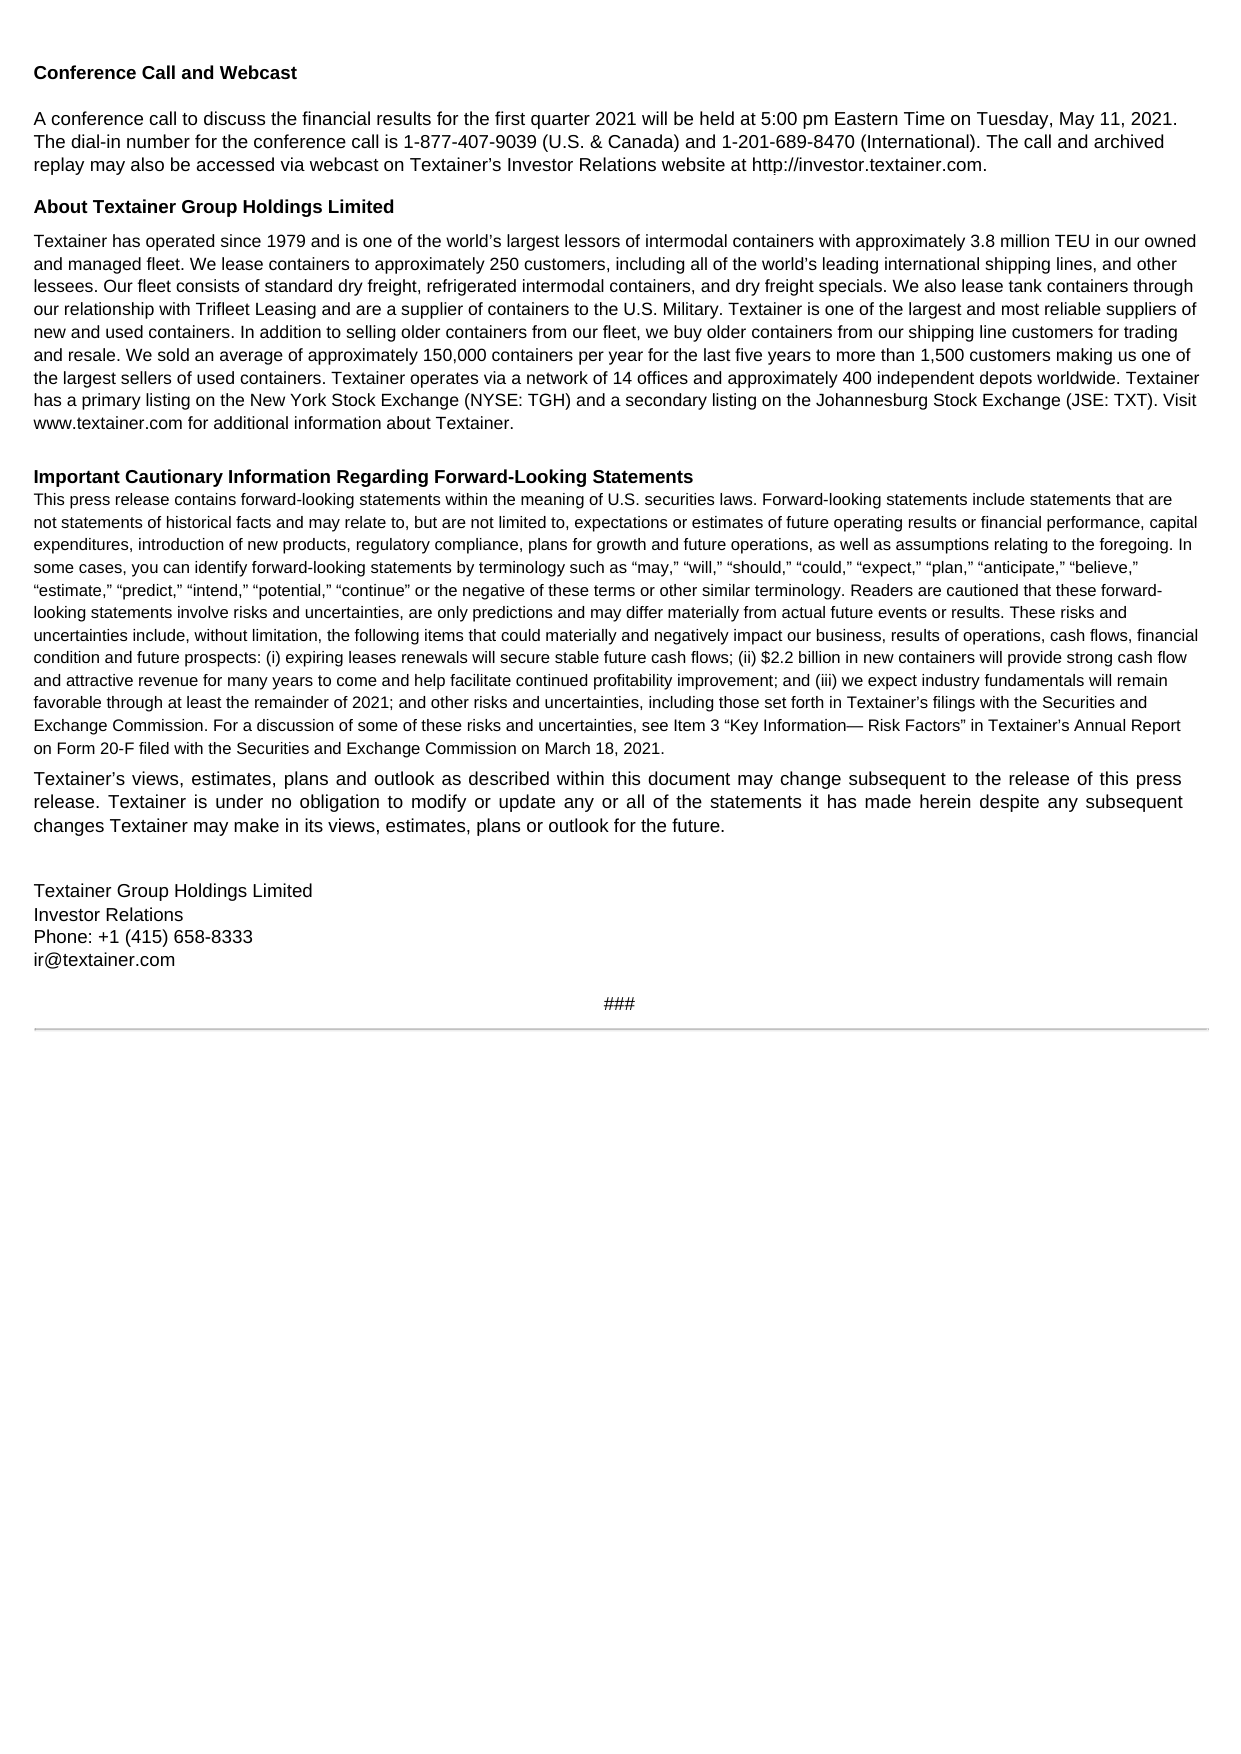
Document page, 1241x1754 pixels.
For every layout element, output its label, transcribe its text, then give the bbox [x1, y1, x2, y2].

text Textainer has operated since 1979 and is one of the world’s largest lessors of intermodal containers with approximately 3.8 million TEU in our owned and managed fleet. We lease containers to approximately 250 customers, including all of the world’s leading international shipping lines, and other lessees. Our fleet consists of standard dry freight, refrigerated intermodal containers, and dry freight specials. We also lease tank containers through our relationship with Trifleet Leasing and are a supplier of containers to the U.S. Military. Textainer is one of the largest and most reliable suppliers of new and used containers. In addition to selling older containers from our fleet, we buy older containers from our shipping line customers for trading and resale. We sold an average of approximately 150,000 containers per year for the last five years to more than 1,500 customers making us one of the largest sellers of used containers. Textainer operates via a network of 14 offices and approximately 400 independent depots worldwide. Textainer has a primary listing on the New York Stock Exchange (NYSE: TGH) and a secondary listing on the Johannesburg Stock Exchange (JSE: TXT). Visit www.textainer.com for additional information about Textainer. [33, 231, 1201, 433]
text Textainer’s views, estimates, plans and outlook as described within this document may change subsequent to the release of this press release. Textainer is under no obligation to modify or update any or all of the statements it has made herein despite any subsequent changes Textainer may make in its views, estimates, plans or outlook for the future. [33, 768, 1184, 836]
text A conference call to discuss the financial results for the first quarter 2021 will be held at 5:00 pm Eastern Time on Tuesday, May 11, 2021. The dial-in number for the conference call is 1-877-407-9039 (U.S. & Canada) and 1-201-689-8470 (International). The call and archived replay may also be accessed via webcast on Textainer’s Investor Relations website at http://investor.textainer.com. [33, 107, 1197, 176]
text ir@textainer.com [33, 949, 1201, 970]
text About Textainer Group Holdings Limited [33, 196, 1201, 218]
text ### [33, 992, 1205, 1014]
text Investor Relations [33, 904, 1201, 925]
text Important Cautionary Information Regarding Forward-Looking Statements [33, 466, 1201, 487]
text Phone: +1 (415) 658-8333 [33, 926, 1201, 948]
text Textainer Group Holdings Limited [33, 880, 1201, 901]
text This press release contains forward-looking statements within the meaning of U.S. securities laws. Forward-looking statements include statements that are not statements of historical facts and may relate to, but are not limited to, expectations or estimates of future operating results or financial performance, capital expenditures, introduction of new products, regulatory compliance, plans for growth and future operations, as well as assumptions relating to the foregoing. In some cases, you can identify forward-looking statements by terminology such as “may,” “will,” “should,” “could,” “expect,” “plan,” “anticipate,” “believe,” “estimate,” “predict,” “intend,” “potential,” “continue” or the negative of these terms or other similar terminology. Readers are cautioned that these forward-looking statements involve risks and uncertainties, are only predictions and may differ materially from actual future events or results. These risks and uncertainties include, without limitation, the following items that could materially and negatively impact our business, results of operations, cash flows, financial condition and future prospects: (i) expiring leases renewals will secure stable future cash flows; (ii) $2.2 billion in new containers will provide strong cash flow and attractive revenue for many years to come and help facilitate continued profitability improvement; and (iii) we expect industry fundamentals will remain favorable through at least the remainder of 2021; and other risks and uncertainties, including those set forth in Textainer’s filings with the Securities and Exchange Commission. For a discussion of some of these risks and uncertainties, see Item 3 “Key Information— Risk Factors” in Textainer’s Annual Report on Form 20-F filed with the Securities and Exchange Commission on March 18, 2021. [33, 490, 1201, 758]
picture [32, 1025, 1210, 1033]
text Conference Call and Webcast [33, 62, 1201, 83]
